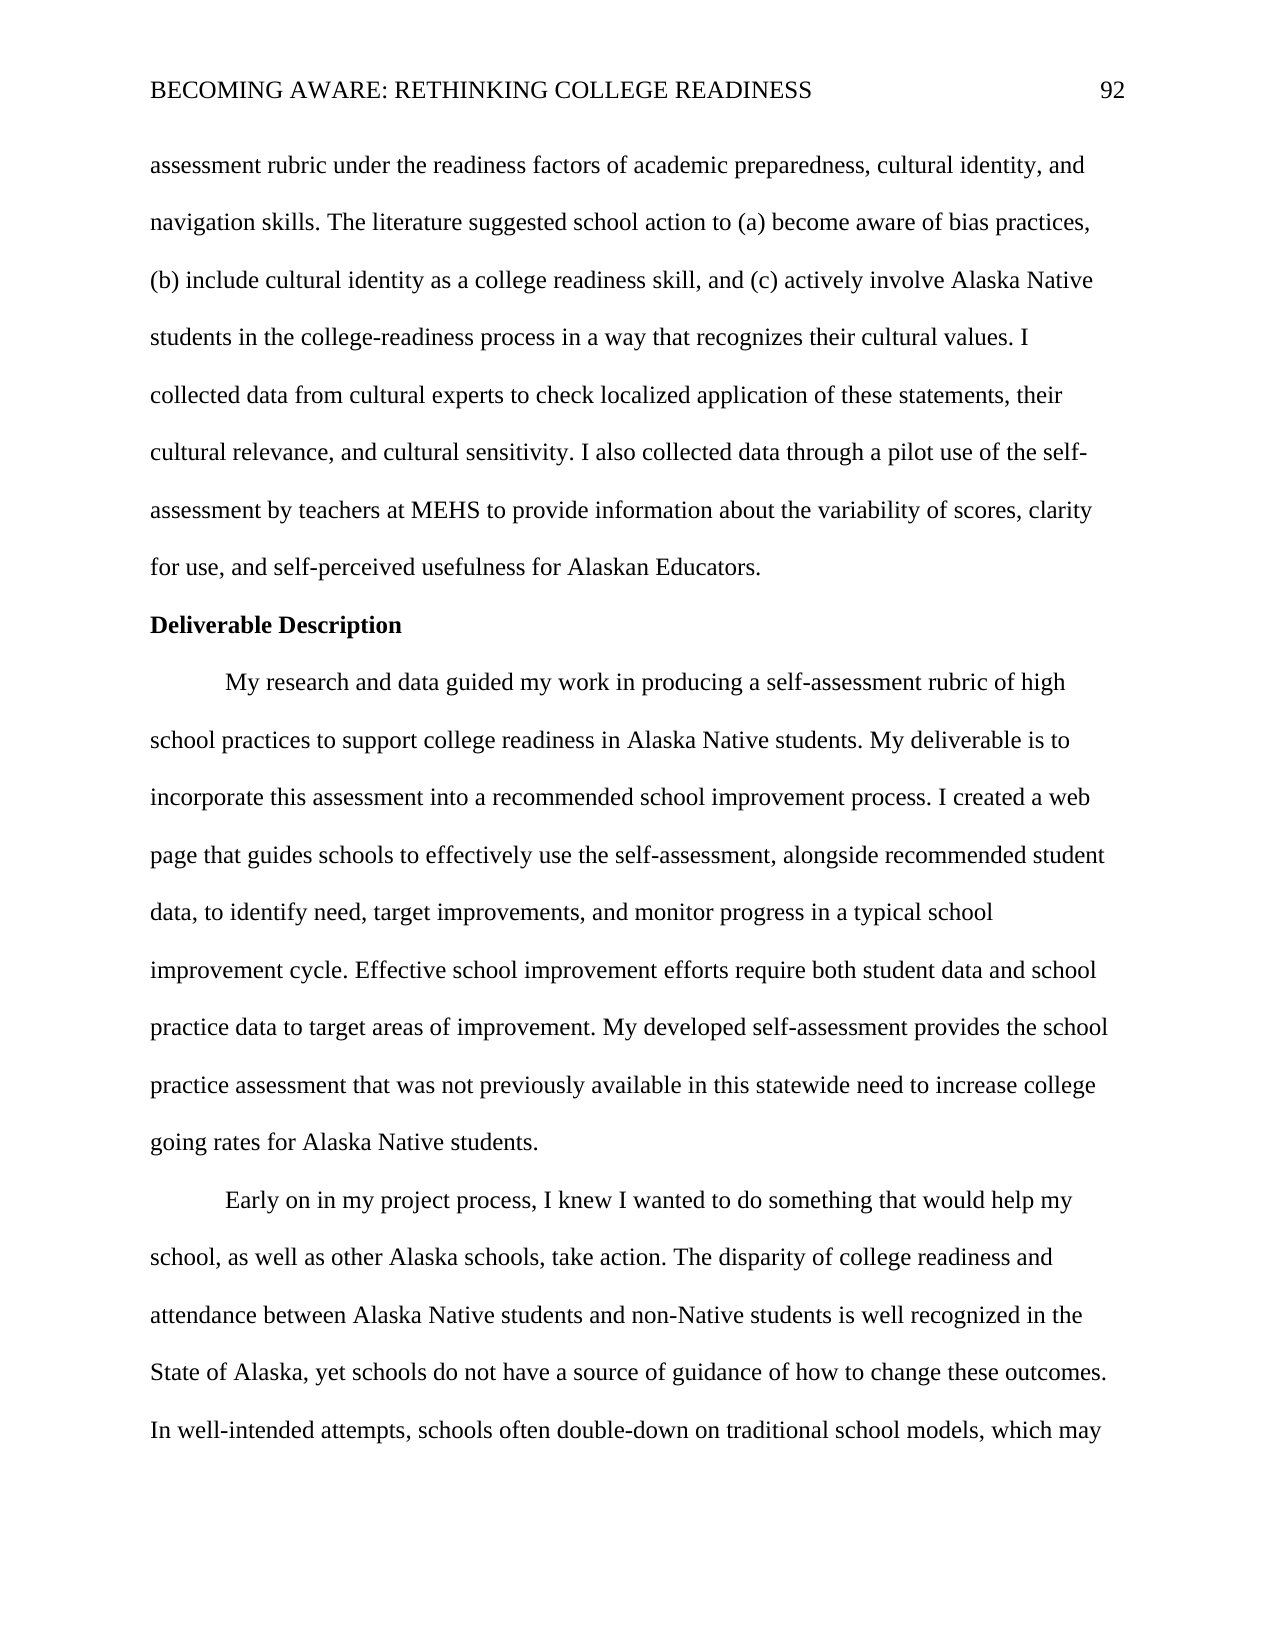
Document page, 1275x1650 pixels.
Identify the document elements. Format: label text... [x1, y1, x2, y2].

text My research and data guided my work in producing a self-assessment rubric of high school practices to support college readiness in Alaska Native students. My deliverable is to incorporate this assessment into a recommended school improvement process. I created a web page that guides schools to effectively use the self-assessment, alongside recommended student data, to identify need, target improvements, and monitor progress in a typical school improvement cycle. Effective school improvement efforts require both student data and school practice data to target areas of improvement. My developed self-assessment provides the school practice assessment that was not previously available in this statewide need to increase college going rates for Alaska Native students. [150, 667, 1125, 1156]
subtitle Deliverable Description [150, 610, 1125, 639]
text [150, 1185, 1125, 1444]
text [150, 150, 1125, 581]
